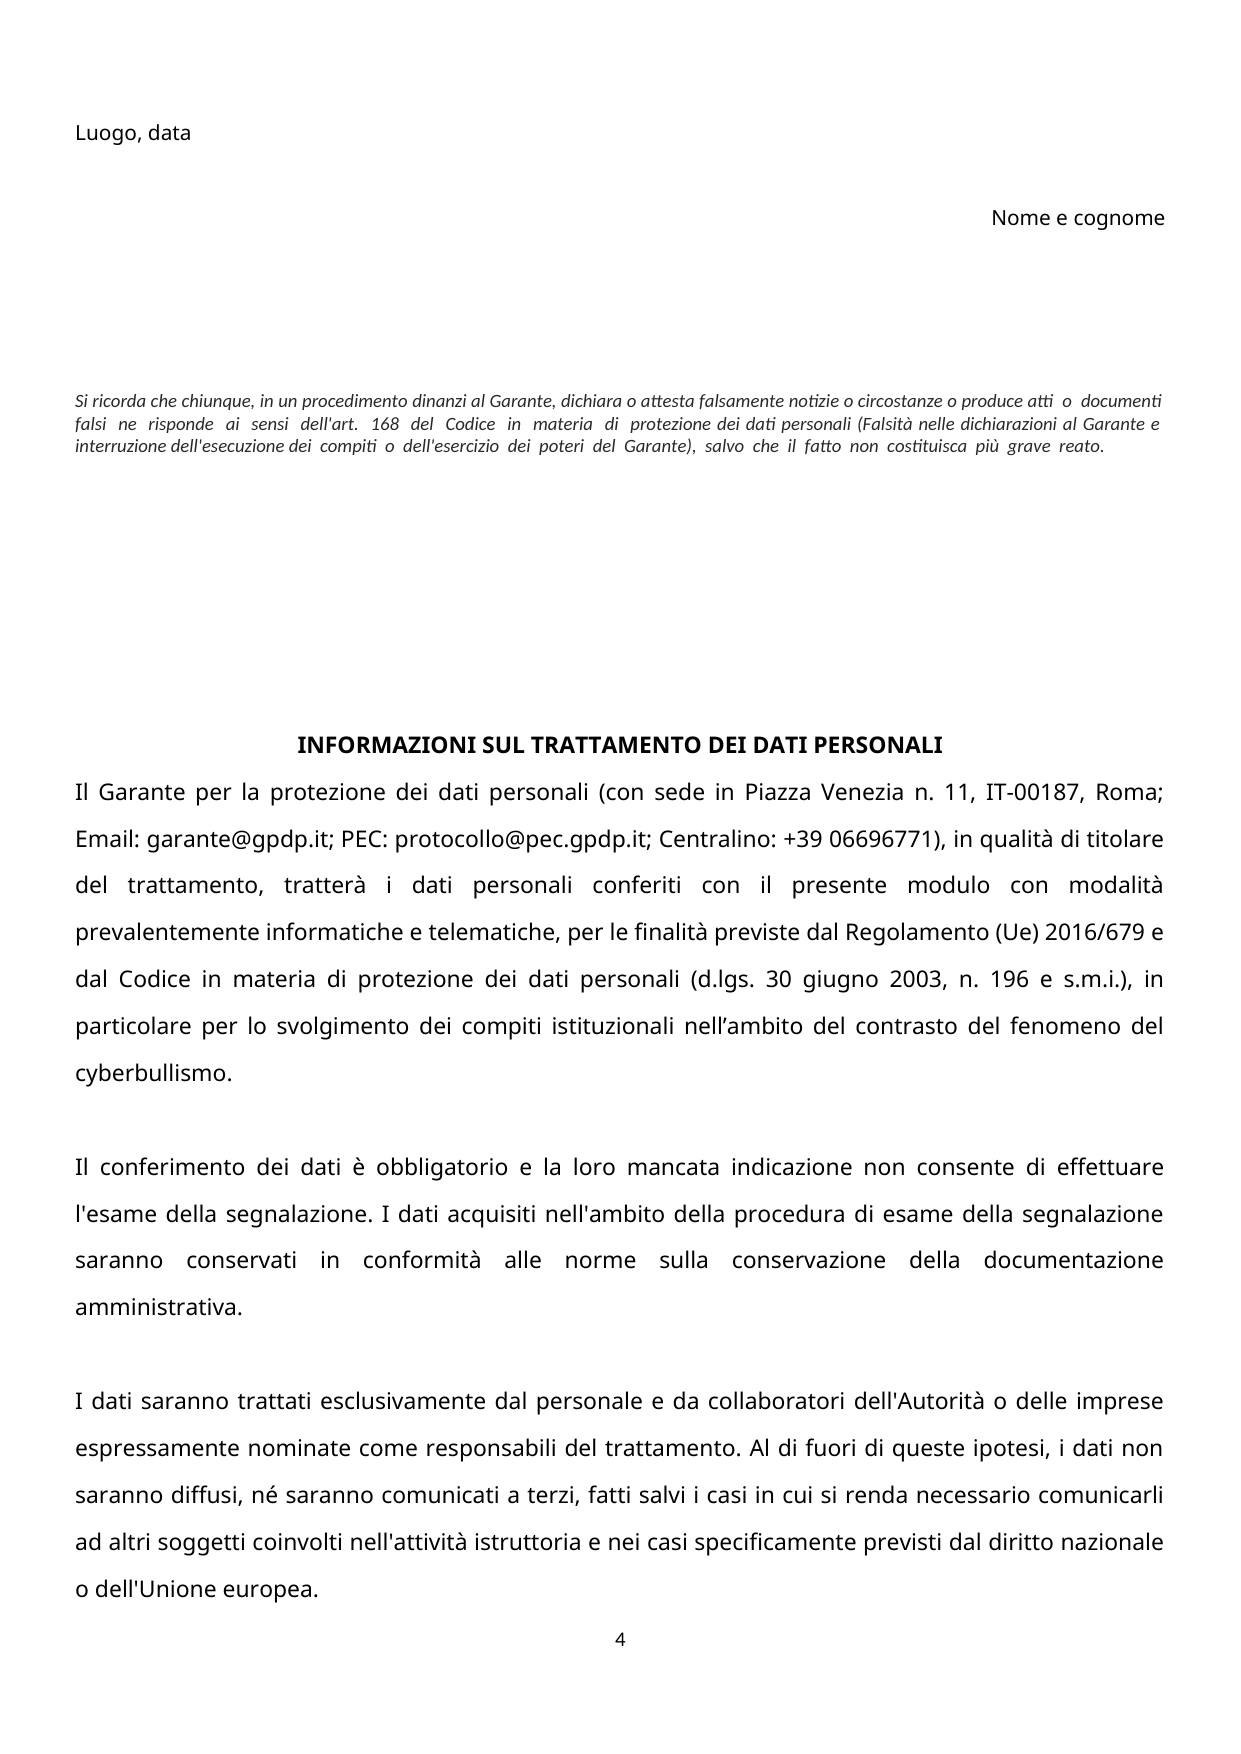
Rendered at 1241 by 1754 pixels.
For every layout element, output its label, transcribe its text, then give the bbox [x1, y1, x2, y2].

text Il Garante per la protezione dei dati personali (con sede in Piazza Venezia n. 11, IT-00187, Roma; Email: garante@gpdp.it; PEC: protocollo@pec.gpdp.it; Centralino: +39 06696771), in qualità di titolare del trattamento, tratterà i dati personali conferiti con il presente modulo con modalità prevalentemente informatiche e telematiche, per le finalità previste dal Regolamento (Ue) 2016/679 e dal Codice in materia di protezione dei dati personali (d.lgs. 30 giugno 2003, n. 196 e s.m.i.), in particolare per lo svolgimento dei compiti istituzionali nell’ambito del contrasto del fenomeno del cyberbullismo. [75, 776, 1165, 1088]
text Il conferimento dei dati è obbligatorio e la loro mancata indicazione non consente di effettuare l'esame della segnalazione. I dati acquisiti nell'ambito della procedura di esame della segnalazione saranno conservati in conformità alle norme sulla conservazione della documentazione amministrativa. [75, 1151, 1165, 1323]
text INFORMAZIONI SUL TRATTAMENTO DEI DATI PERSONALI [75, 729, 1165, 760]
text I dati saranno trattati esclusivamente dal personale e da collaboratori dell'Autorità o delle imprese espressamente nominate come responsabili del trattamento. Al di fuori di queste ipotesi, i dati non saranno diffusi, né saranno comunicati a terzi, fatti salvi i casi in cui si renda necessario comunicarli ad altri soggetti coinvolti nell'attività istruttoria e nei casi specificamente previsti dal diritto nazionale o dell'Unione europea. [75, 1385, 1165, 1604]
text Luogo, data [75, 118, 1165, 146]
text Nome e cognome [75, 203, 1165, 231]
text Si ricorda che chiunque, in un procedimento dinanzi al Garante, dichiara o attesta falsamente notizie o circostanze o produce atti o documenti falsi ne risponde ai sensi dell'art. 168 del Codice in materia di protezione dei dati personali (Falsità nelle dichiarazioni al Garante e interruzione dell'esecuzione dei compiti o dell'esercizio dei poteri del Garante), salvo che il fatto non costituisca più grave reato. [75, 389, 1165, 458]
